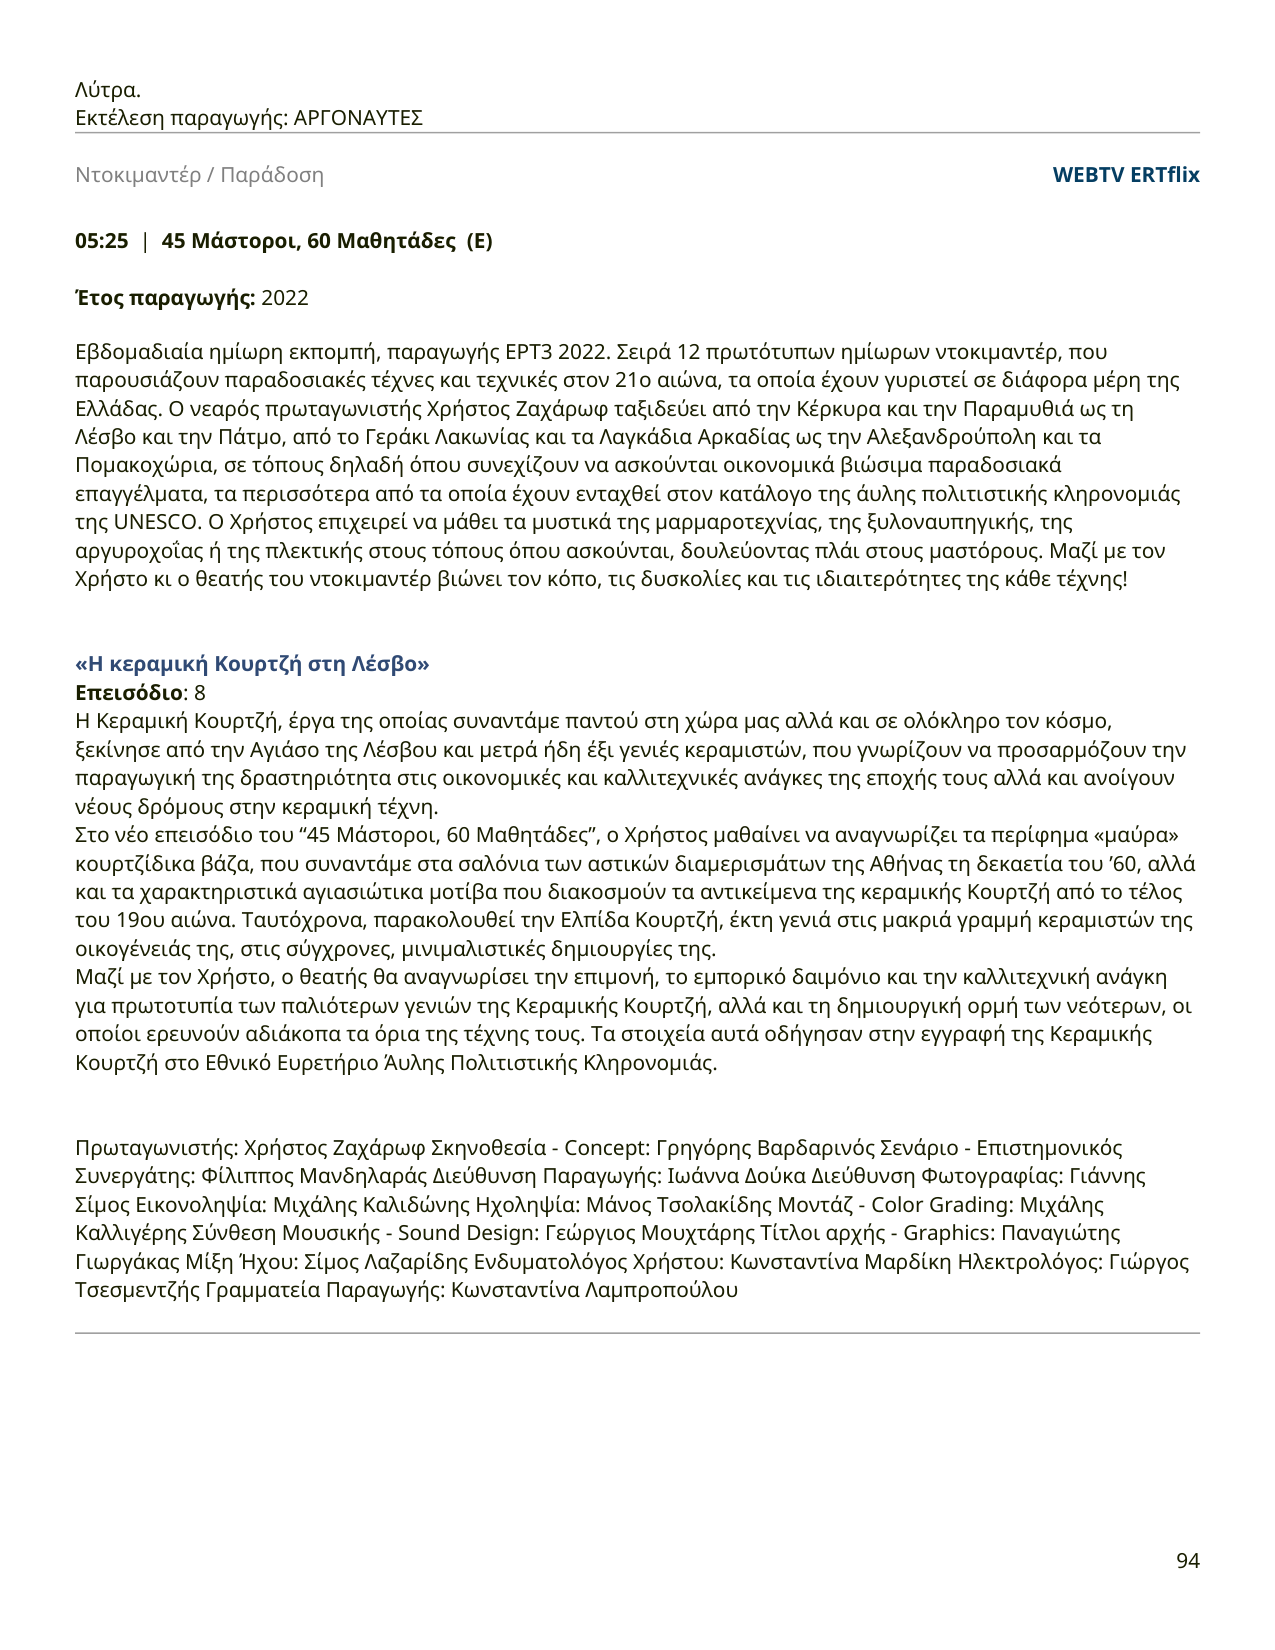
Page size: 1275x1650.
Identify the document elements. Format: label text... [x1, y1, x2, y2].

text Εβδομαδιαία ημίωρη εκπομπή, παραγωγής ΕΡΤ3 2022. Σειρά 12 πρωτότυπων ημίωρων ντοκιμαντέρ, που παρουσιάζουν παραδοσιακές τέχνες και τεχνικές στον 21ο αιώνα, τα οποία έχουν γυριστεί σε διάφορα μέρη της Ελλάδας. Ο νεαρός πρωταγωνιστής Χρήστος Ζαχάρωφ ταξιδεύει από την Κέρκυρα και την Παραμυθιά ως τη Λέσβο και την Πάτμο, από το Γεράκι Λακωνίας και τα Λαγκάδια Αρκαδίας ως την Αλεξανδρούπολη και τα Πομακοχώρια, σε τόπους δηλαδή όπου συνεχίζουν να ασκούνται οικονομικά βιώσιμα παραδοσιακά επαγγέλματα, τα περισσότερα από τα οποία έχουν ενταχθεί στον κατάλογο της άυλης πολιτιστικής κληρονομιάς της UNESCO. Ο Χρήστος επιχειρεί να μάθει τα μυστικά της μαρμαροτεχνίας, της ξυλοναυπηγικής, της αργυροχοΐας ή της πλεκτικής στους τόπους όπου ασκούνται, δουλεύοντας πλάι στους μαστόρους. Μαζί με τον Χρήστο κι ο θεατής του ντοκιμαντέρ βιώνει τον κόπο, τις δυσκολίες και τις ιδιαιτερότητες της κάθε τέχνης! [75, 337, 1200, 593]
text Πρωταγωνιστής: Χρήστος Ζαχάρωφ Σκηνοθεσία - Concept: Γρηγόρης Βαρδαρινός Σενάριο - Επιστημονικός Συνεργάτης: Φίλιππος Μανδηλαράς Διεύθυνση Παραγωγής: Ιωάννα Δούκα Διεύθυνση Φωτογραφίας: Γιάννης Σίμος Εικονοληψία: Μιχάλης Καλιδώνης Ηχοληψία: Μάνος Τσολακίδης Μοντάζ - Color Grading: Μιχάλης Καλλιγέρης Σύνθεση Μουσικής - Sound Design: Γεώργιος Μουχτάρης Τίτλοι αρχής - Graphics: Παναγιώτης Γιωργάκας Μίξη Ήχου: Σίμος Λαζαρίδης Ενδυματολόγος Χρήστου: Κωνσταντίνα Μαρδίκη Ηλεκτρολόγος: Γιώργος Τσεσμεντζής Γραμματεία Παραγωγής: Κωνσταντίνα Λαμπροπούλου [75, 1076, 1200, 1332]
text «Η κεραμική Κουρτζή στη Λέσβο» Eπεισόδιο: 8 [75, 593, 1200, 706]
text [75, 75, 1200, 131]
text 05:25 | 45 Μάστοροι, 60 Μαθητάδες (E) Έτος παραγωγής: 2022 [75, 189, 1200, 312]
table_header Ντοκιμαντέρ / Παράδοση [75, 161, 637, 189]
table_header WEBTV ERTflix [638, 161, 1200, 189]
text Η Κεραμική Κουρτζή, έργα της οποίας συναντάμε παντού στη χώρα μας αλλά και σε ολόκληρο τον κόσμο, ξεκίνησε από την Αγιάσο της Λέσβου και μετρά ήδη έξι γενιές κεραμιστών, που γνωρίζουν να προσαρμόζουν την παραγωγική της δραστηριότητα στις οικονομικές και καλλιτεχνικές ανάγκες της εποχής τους αλλά και ανοίγουν νέους δρόμους στην κεραμική τέχνη. Στο νέο επεισόδιο του “45 Μάστοροι, 60 Μαθητάδες”, ο Χρήστος μαθαίνει να αναγνωρίζει τα περίφημα «μαύρα» κουρτζίδικα βάζα, που συναντάμε στα σαλόνια των αστικών διαμερισμάτων της Αθήνας τη δεκαετία του ’60, αλλά και τα χαρακτηριστικά αγιασιώτικα μοτίβα που διακοσμούν τα αντικείμενα της κεραμικής Κουρτζή από το τέλος του 19ου αιώνα. Ταυτόχρονα, παρακολουθεί την Ελπίδα Κουρτζή, έκτη γενιά στις μακριά γραμμή κεραμιστών της οικογένειάς της, στις σύγχρονες, μινιμαλιστικές δημιουργίες της. Μαζί με τον Χρήστο, ο θεατής θα αναγνωρίσει την επιμονή, το εμπορικό δαιμόνιο και την καλλιτεχνική ανάγκη για πρωτοτυπία των παλιότερων γενιών της Κεραμικής Κουρτζή, αλλά και τη δημιουργική ορμή των νεότερων, οι οποίοι ερευνούν αδιάκοπα τα όρια της τέχνης τους. Τα στοιχεία αυτά οδήγησαν στην εγγραφή της Κεραμικής Κουρτζή στο Εθνικό Ευρετήριο Άυλης Πολιτιστικής Κληρονομιάς. [75, 706, 1200, 1076]
